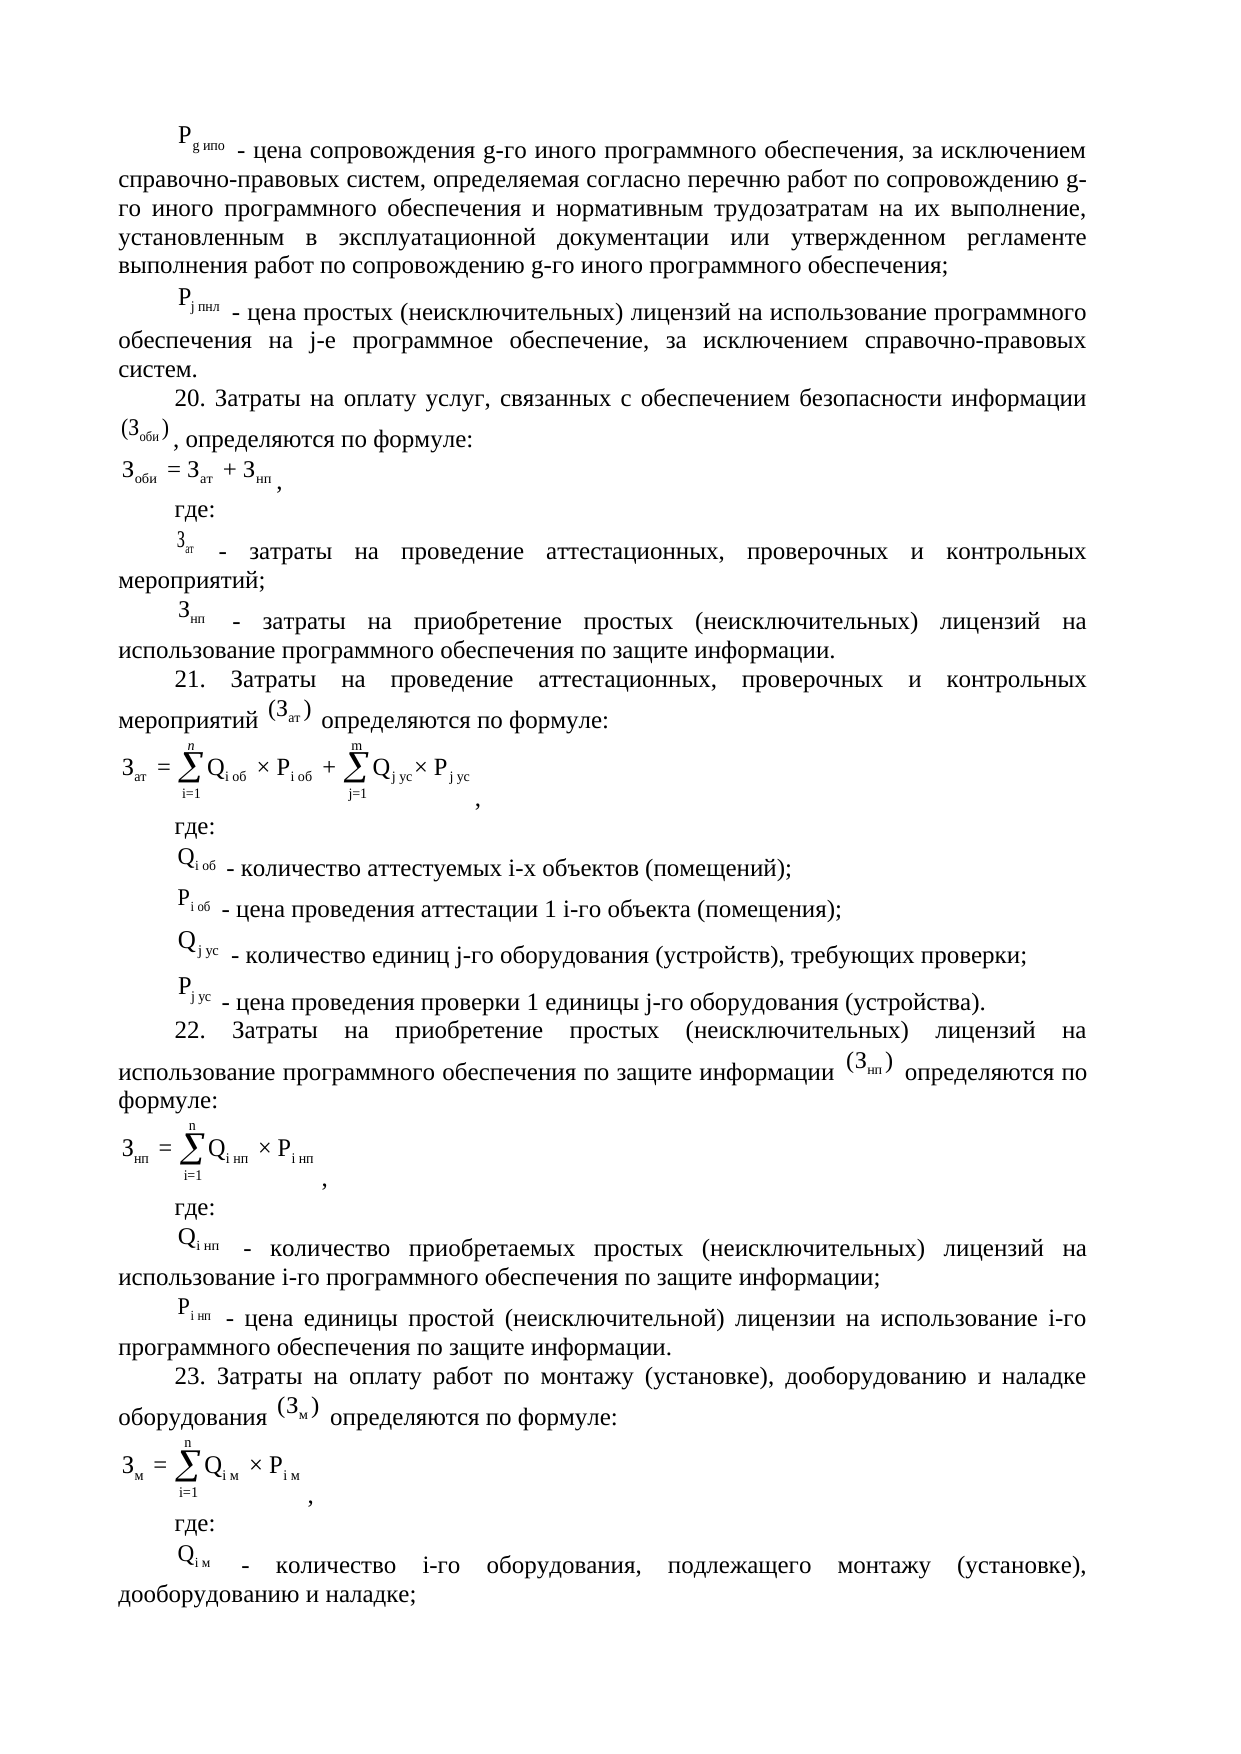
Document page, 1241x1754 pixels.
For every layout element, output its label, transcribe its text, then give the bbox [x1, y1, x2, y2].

text - количество единиц j-го оборудования (устройств), требующих проверки; [118, 923, 1087, 969]
text , [118, 1114, 1087, 1192]
text где: [118, 811, 1087, 840]
text - затраты на приобретение простых (неисключительных) лицензий на использование программного обеспечения по защите информации. [118, 593, 1087, 664]
text где: [118, 494, 1087, 523]
text 23. Затраты на оплату работ по монтажу (установке), дооборудованию и наладке оборудования определяются по формуле: [118, 1361, 1087, 1431]
text 20. Затраты на оплату услуг, связанных с обеспечением безопасности информации , определяются по формуле: [118, 383, 1087, 453]
text , [118, 1431, 1087, 1508]
text где: [118, 1508, 1087, 1537]
text 22. Затраты на приобретение простых (неисключительных) лицензий на использование программного обеспечения по защите информации определяются по формуле: [118, 1015, 1087, 1114]
text 21. Затраты на проведение аттестационных, проверочных и контрольных мероприятий определяются по формуле: [118, 664, 1087, 734]
text - количество аттестуемых i-х объектов (помещений); [118, 840, 1087, 882]
text - цена сопровождения g-го иного программного обеспечения, за исключением справочно-правовых систем, определяемая согласно перечню работ по сопровождению g-го иного программного обеспечения и нормативным трудозатратам на их выполнение, установленным в эксплуатационной документации или утвержденном регламенте выполнения работ по сопровождению g-го иного программного обеспечения; [118, 118, 1087, 279]
text - цена единицы простой (неисключительной) лицензии на использование i-го программного обеспечения по защите информации. [118, 1291, 1087, 1361]
text - количество приобретаемых простых (неисключительных) лицензий на использование i-го программного обеспечения по защите информации; [118, 1220, 1087, 1291]
text - количество i-го оборудования, подлежащего монтажу (установке), дооборудованию и наладке; [118, 1537, 1087, 1607]
text - цена проведения аттестации 1 i-го объекта (помещения); [118, 882, 1087, 923]
text , [118, 453, 1087, 494]
text где: [118, 1192, 1087, 1220]
text , [118, 734, 1087, 811]
text - цена простых (неисключительных) лицензий на использование программного обеспечения на j-е программное обеспечение, за исключением справочно-правовых систем. [118, 279, 1087, 383]
text - цена проведения проверки 1 единицы j-го оборудования (устройства). [118, 969, 1087, 1015]
text - затраты на проведение аттестационных, проверочных и контрольных мероприятий; [118, 523, 1087, 593]
